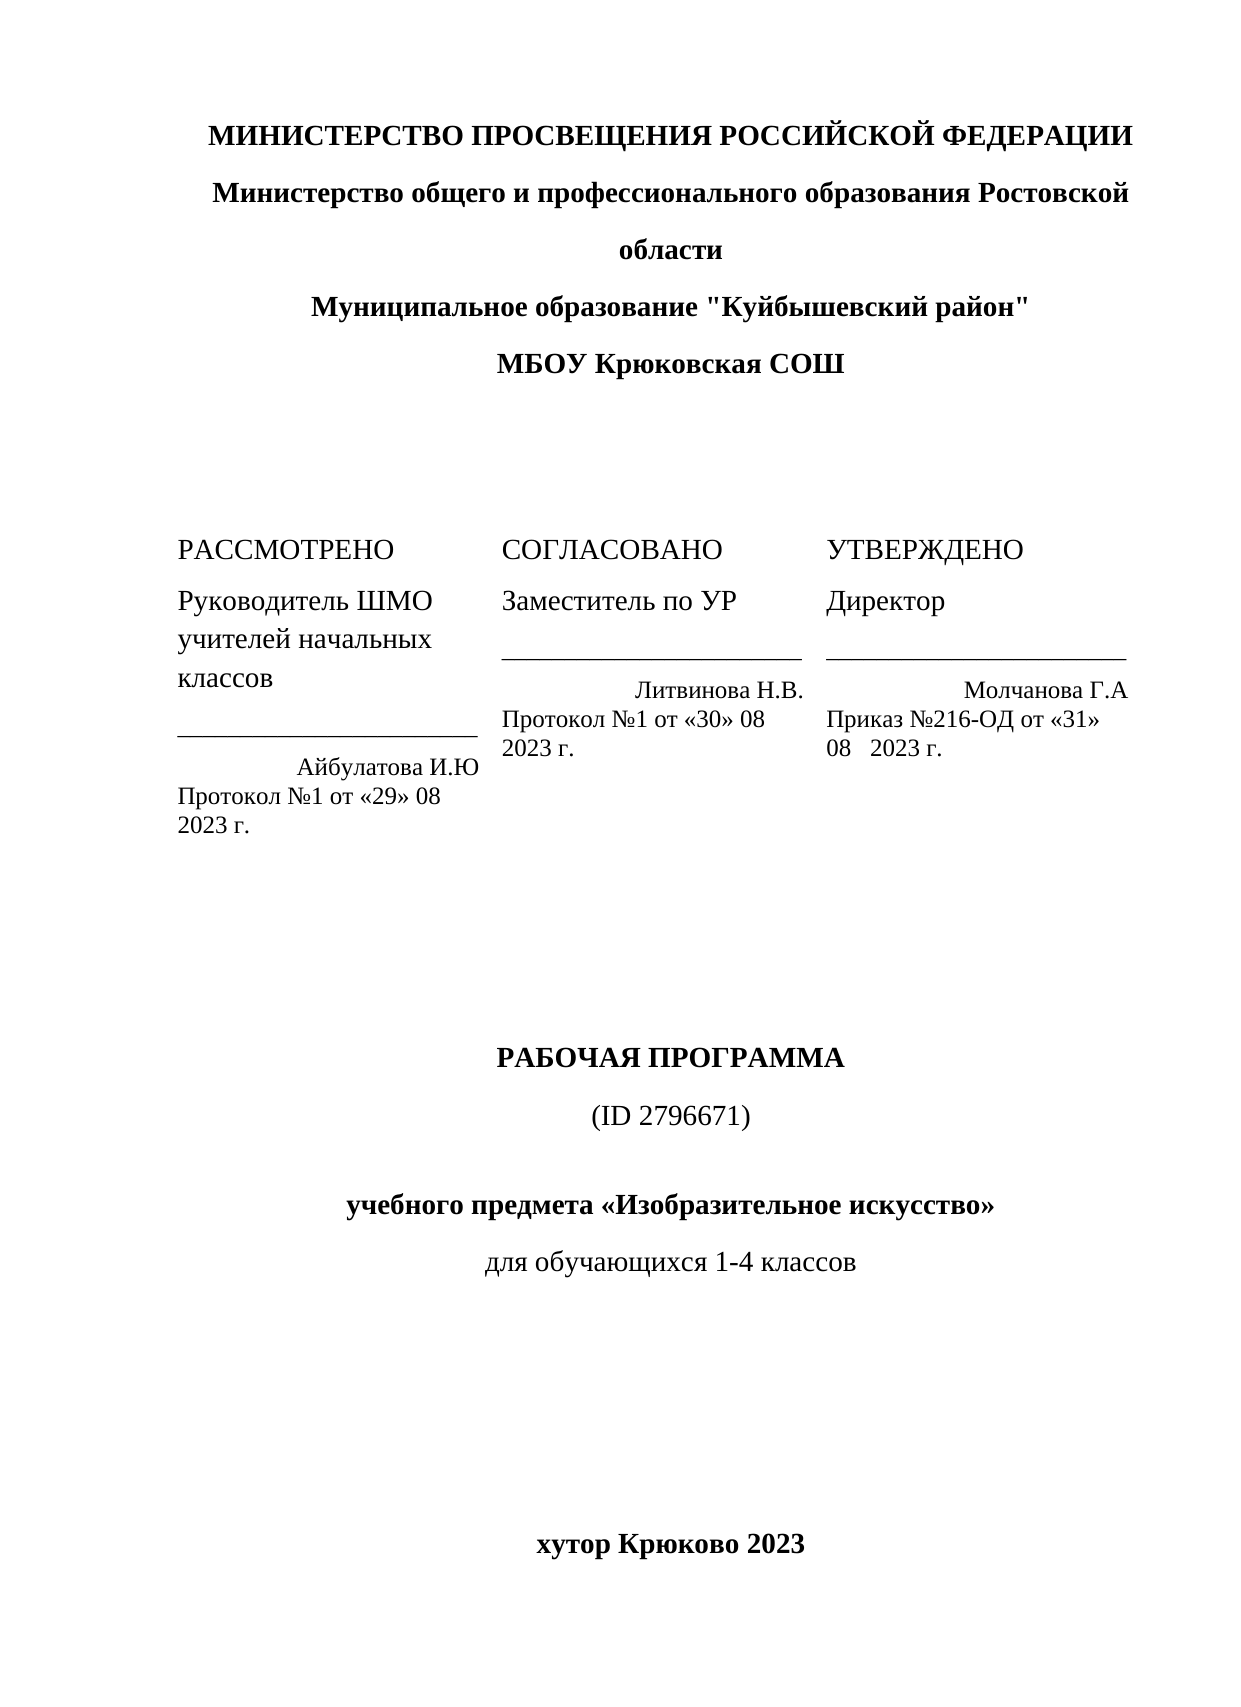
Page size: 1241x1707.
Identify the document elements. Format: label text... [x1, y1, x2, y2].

text для обучающихся 1-4 классов [190, 1244, 1152, 1277]
table_header СОГЛАСОВАНО Заместитель по УР ________________________ Литвинова Н.В. Протокол №1 от «30» 08 2023 г. [490, 532, 815, 880]
text Муниципальное образование "Куйбышевский район" [190, 289, 1152, 323]
text учебного предмета «Изобразительное искусство» [190, 1187, 1152, 1220]
text МИНИСТЕРСТВО ПРОСВЕЩЕНИЯ РОССИЙСКОЙ ФЕДЕРАЦИИ [190, 118, 1152, 152]
table_header УТВЕРЖДЕНО Директор ________________________ Молчанова Г.А Приказ №216-ОД от «31» 08 2023 г. [815, 532, 1139, 880]
text Министерство общего и профессионального образования Ростовской области [190, 175, 1152, 266]
text (ID 2796671) [190, 1098, 1152, 1131]
table_header РАССМОТРЕНО Руководитель ШМО учителей начальных классов ________________________ Айбулатова И.Ю Протокол №1 от «29» 08 2023 г. [166, 532, 490, 880]
text РАБОЧАЯ ПРОГРАММА [190, 1041, 1152, 1074]
text хутор Крюково 2023 [190, 1526, 1152, 1559]
text МБОУ Крюковская СОШ [190, 346, 1152, 379]
